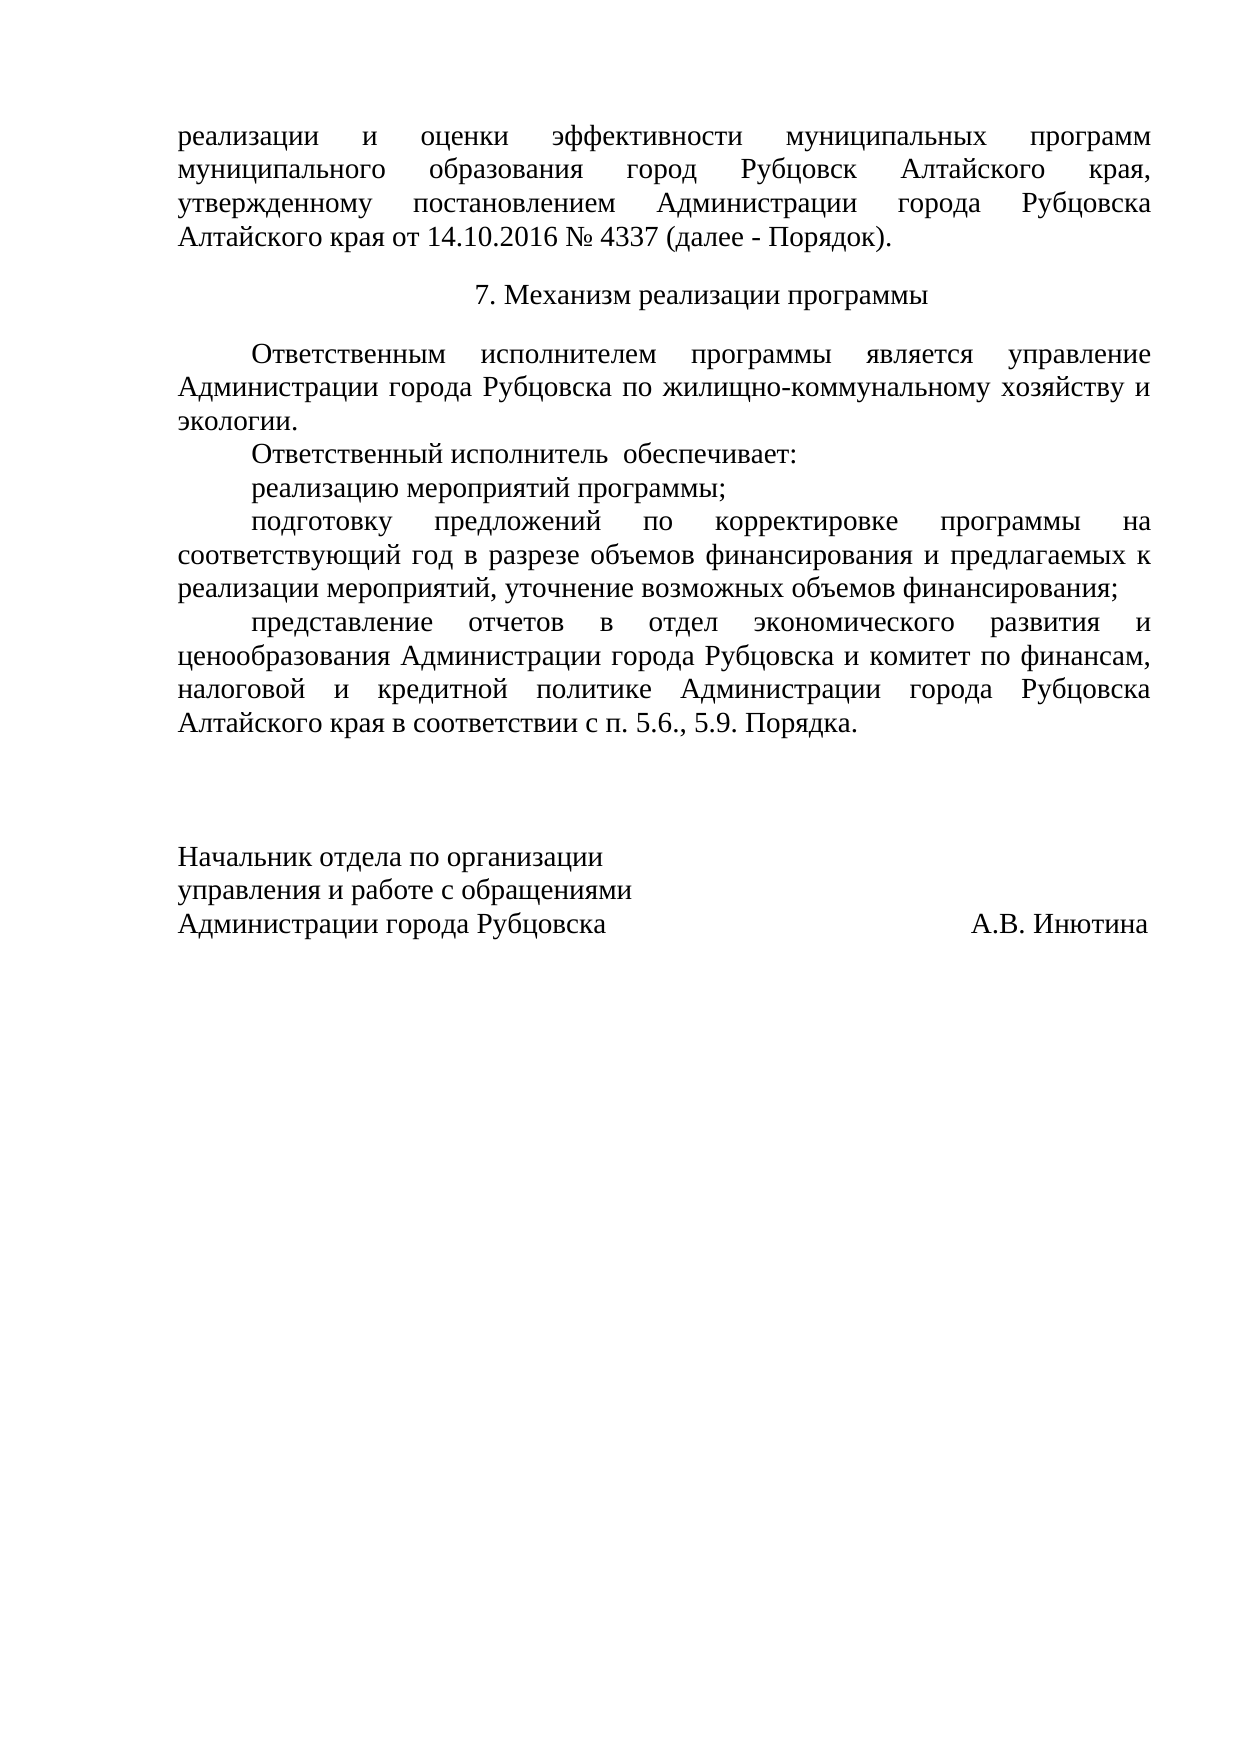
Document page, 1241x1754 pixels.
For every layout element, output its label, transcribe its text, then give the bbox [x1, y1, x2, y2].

text управления и работе с обращениями [177, 872, 1152, 906]
text реализацию мероприятий программы; [177, 470, 1152, 503]
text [177, 118, 1152, 252]
text 7. Механизм реализации программы [251, 277, 1152, 311]
text представление отчетов в отдел экономического развития и ценообразования Администрации города Рубцовска и комитет по финансам, налоговой и кредитной политике Администрации города Рубцовска Алтайского края в соответствии с п. 5.6., 5.9. Порядка. [177, 604, 1152, 738]
text Начальник отдела по организации [177, 839, 1152, 872]
text подготовку предложений по корректировке программы на соответствующий год в разрезе объемов финансирования и предлагаемых к реализации мероприятий, уточнение возможных объемов финансирования; [177, 503, 1152, 604]
text Ответственный исполнитель обеспечивает: [177, 436, 1152, 470]
text Администрации города Рубцовска А.В. Инютина [177, 906, 1152, 939]
text Ответственным исполнителем программы является управление Администрации города Рубцовска по жилищно-коммунальному хозяйству и экологии. [177, 336, 1152, 436]
